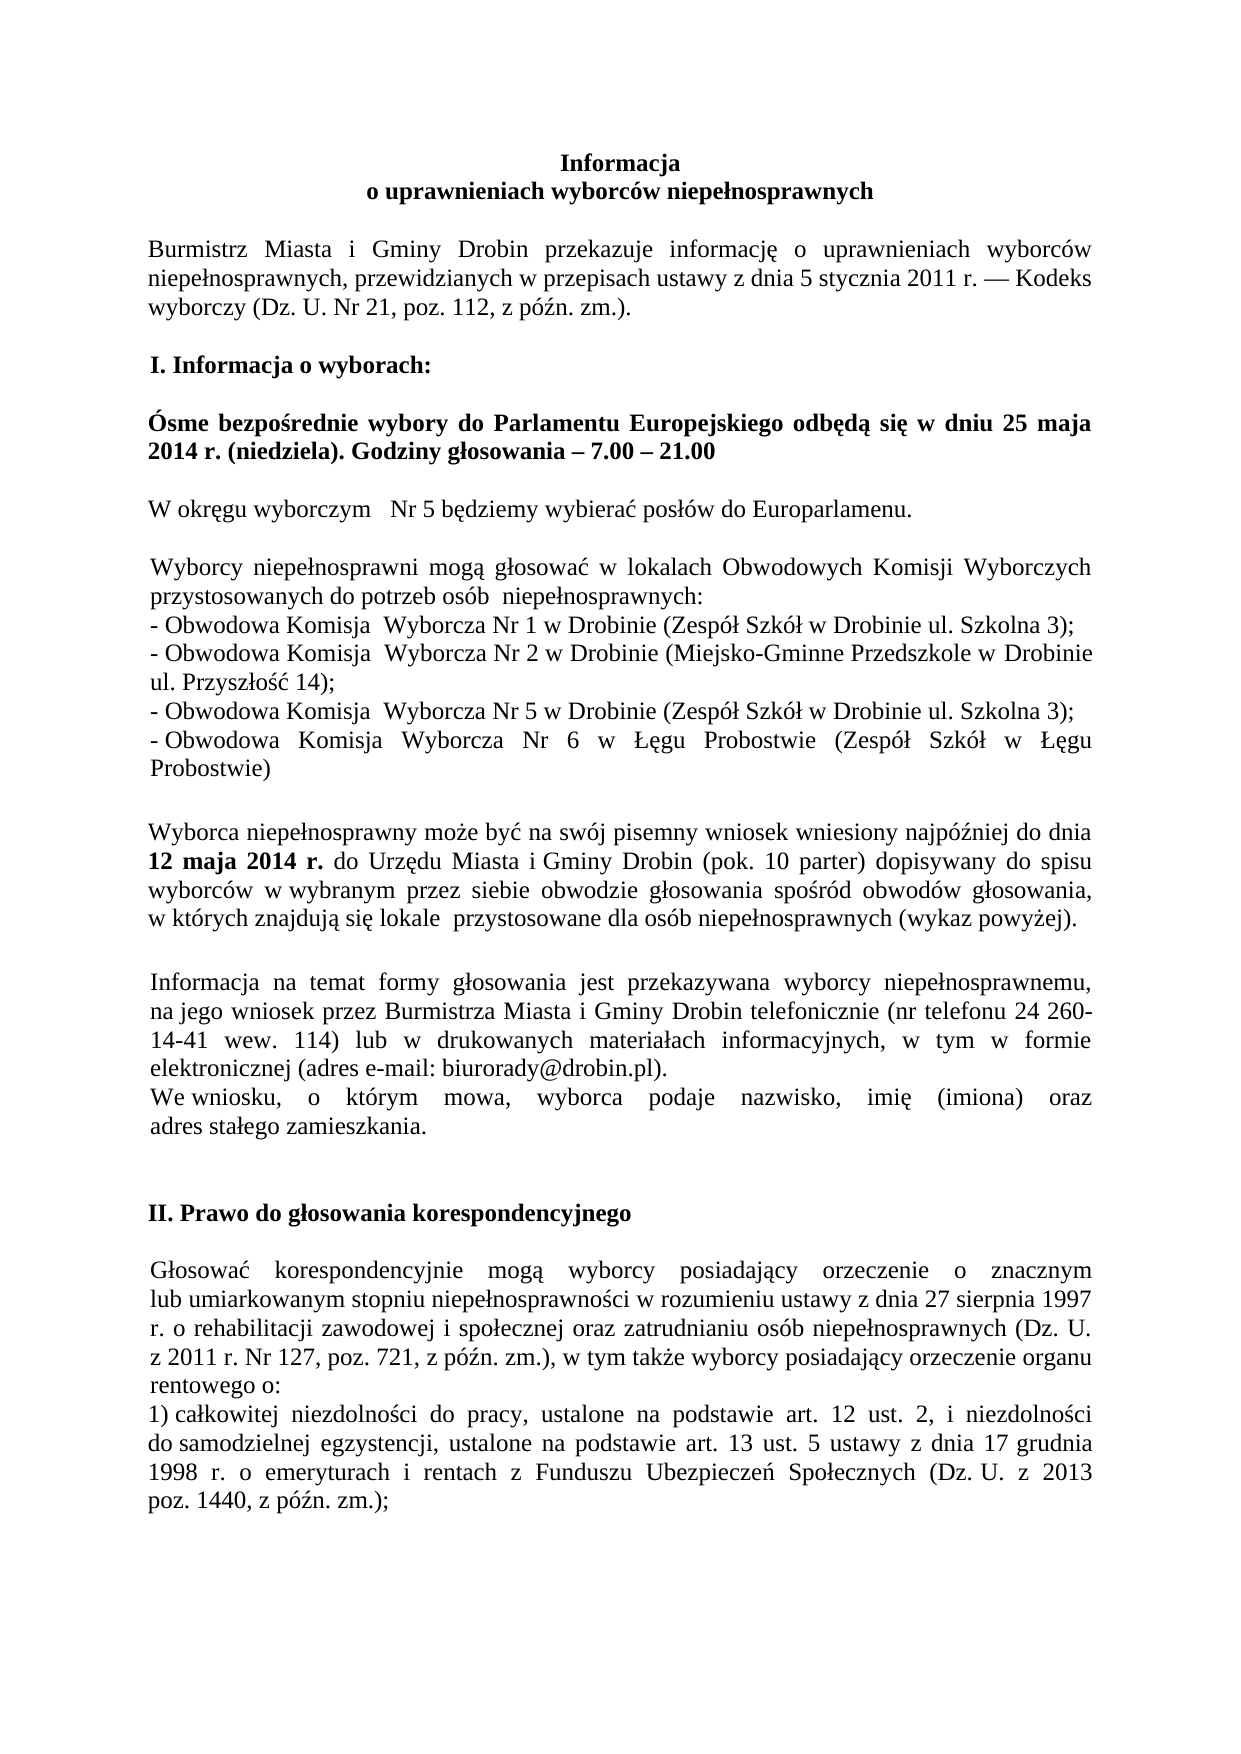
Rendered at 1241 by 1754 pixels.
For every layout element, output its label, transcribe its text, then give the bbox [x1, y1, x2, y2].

text - Obwodowa Komisja Wyborcza Nr 6 w Łęgu Probostwie (Zespół Szkół w Łęgu Probostwie) [150, 725, 1093, 782]
text I. Informacja o wyborach: [150, 350, 1093, 378]
text W okręgu wyborczym Nr 5 będziemy wybierać posłów do Europarlamenu. [148, 494, 1093, 523]
text Informacja o uprawnieniach wyborców niepełnosprawnych [148, 148, 1093, 205]
text - Obwodowa Komisja Wyborcza Nr 2 w Drobinie (Miejsko-Gminne Przedszkole w Drobinie ul. Przyszłość 14); [150, 638, 1093, 696]
text - Obwodowa Komisja Wyborcza Nr 1 w Drobinie (Zespół Szkół w Drobinie ul. Szkolna 3); [150, 610, 1093, 638]
text We wniosku, o którym mowa, wyborca podaje nazwisko, imię (imiona) oraz adres stałego zamieszkania. [150, 1082, 1093, 1168]
text Głosować korespondencyjnie mogą wyborcy posiadający orzeczenie o znacznym lub umiarkowanym stopniu niepełnosprawności w rozumieniu ustawy z dnia 27 sierpnia 1997 r. o rehabilitacji zawodowej i społecznej oraz zatrudnianiu osób niepełnosprawnych (Dz. U. z 2011 r. Nr 127, poz. 721, z późn. zm.), w tym także wyborcy posiadający orzeczenie organu rentowego o: [150, 1256, 1093, 1399]
text Wyborcy niepełnosprawni mogą głosować w lokalach Obwodowych Komisji Wyborczych przystosowanych do potrzeb osób niepełnosprawnych: [150, 552, 1093, 610]
text Informacja na temat formy głosowania jest przekazywana wyborcy niepełnosprawnemu, na jego wniosek przez Burmistrza Miasta i Gminy Drobin telefonicznie (nr telefonu 24 260-14-41 wew. 114) lub w drukowanych materiałach informacyjnych, w tym w formie elektronicznej (adres e-mail: biurorady@drobin.pl). [150, 967, 1093, 1082]
text Ósme bezpośrednie wybory do Parlamentu Europejskiego odbędą się w dniu 25 maja 2014 r. (niedziela). Godziny głosowania – 7.00 – 21.00 [148, 408, 1093, 465]
text Burmistrz Miasta i Gminy Drobin przekazuje informację o uprawnieniach wyborców niepełnosprawnych, przewidzianych w przepisach ustawy z dnia 5 stycznia 2011 r. — Kodeks wyborczy (Dz. U. Nr 21, poz. 112, z późn. zm.). [148, 234, 1093, 321]
text 1) całkowitej niezdolności do pracy, ustalone na podstawie art. 12 ust. 2, i niezdolności do samodzielnej egzystencji, ustalone na podstawie art. 13 ust. 5 ustawy z dnia 17 grudnia 1998 r. о emeryturach i rentach z Funduszu Ubezpieczeń Społecznych (Dz. U. z 2013 poz. 1440, z późn. zm.); [148, 1399, 1093, 1514]
text Wyborca niepełnosprawny może być na swój pisemny wniosek wniesiony najpóźniej do dnia 12 maja 2014 r. do Urzędu Miasta i Gminy Drobin (pok. 10 parter) dopisywany do spisu wyborców w wybranym przez siebie obwodzie głosowania spośród obwodów głosowania, w których znajdują się lokale przystosowane dla osób niepełnosprawnych (wykaz powyżej). [148, 817, 1093, 932]
text - Obwodowa Komisja Wyborcza Nr 5 w Drobinie (Zespół Szkół w Drobinie ul. Szkolna 3); [150, 696, 1093, 725]
text II. Prawo do głosowania korespondencyjnego [148, 1198, 1093, 1226]
